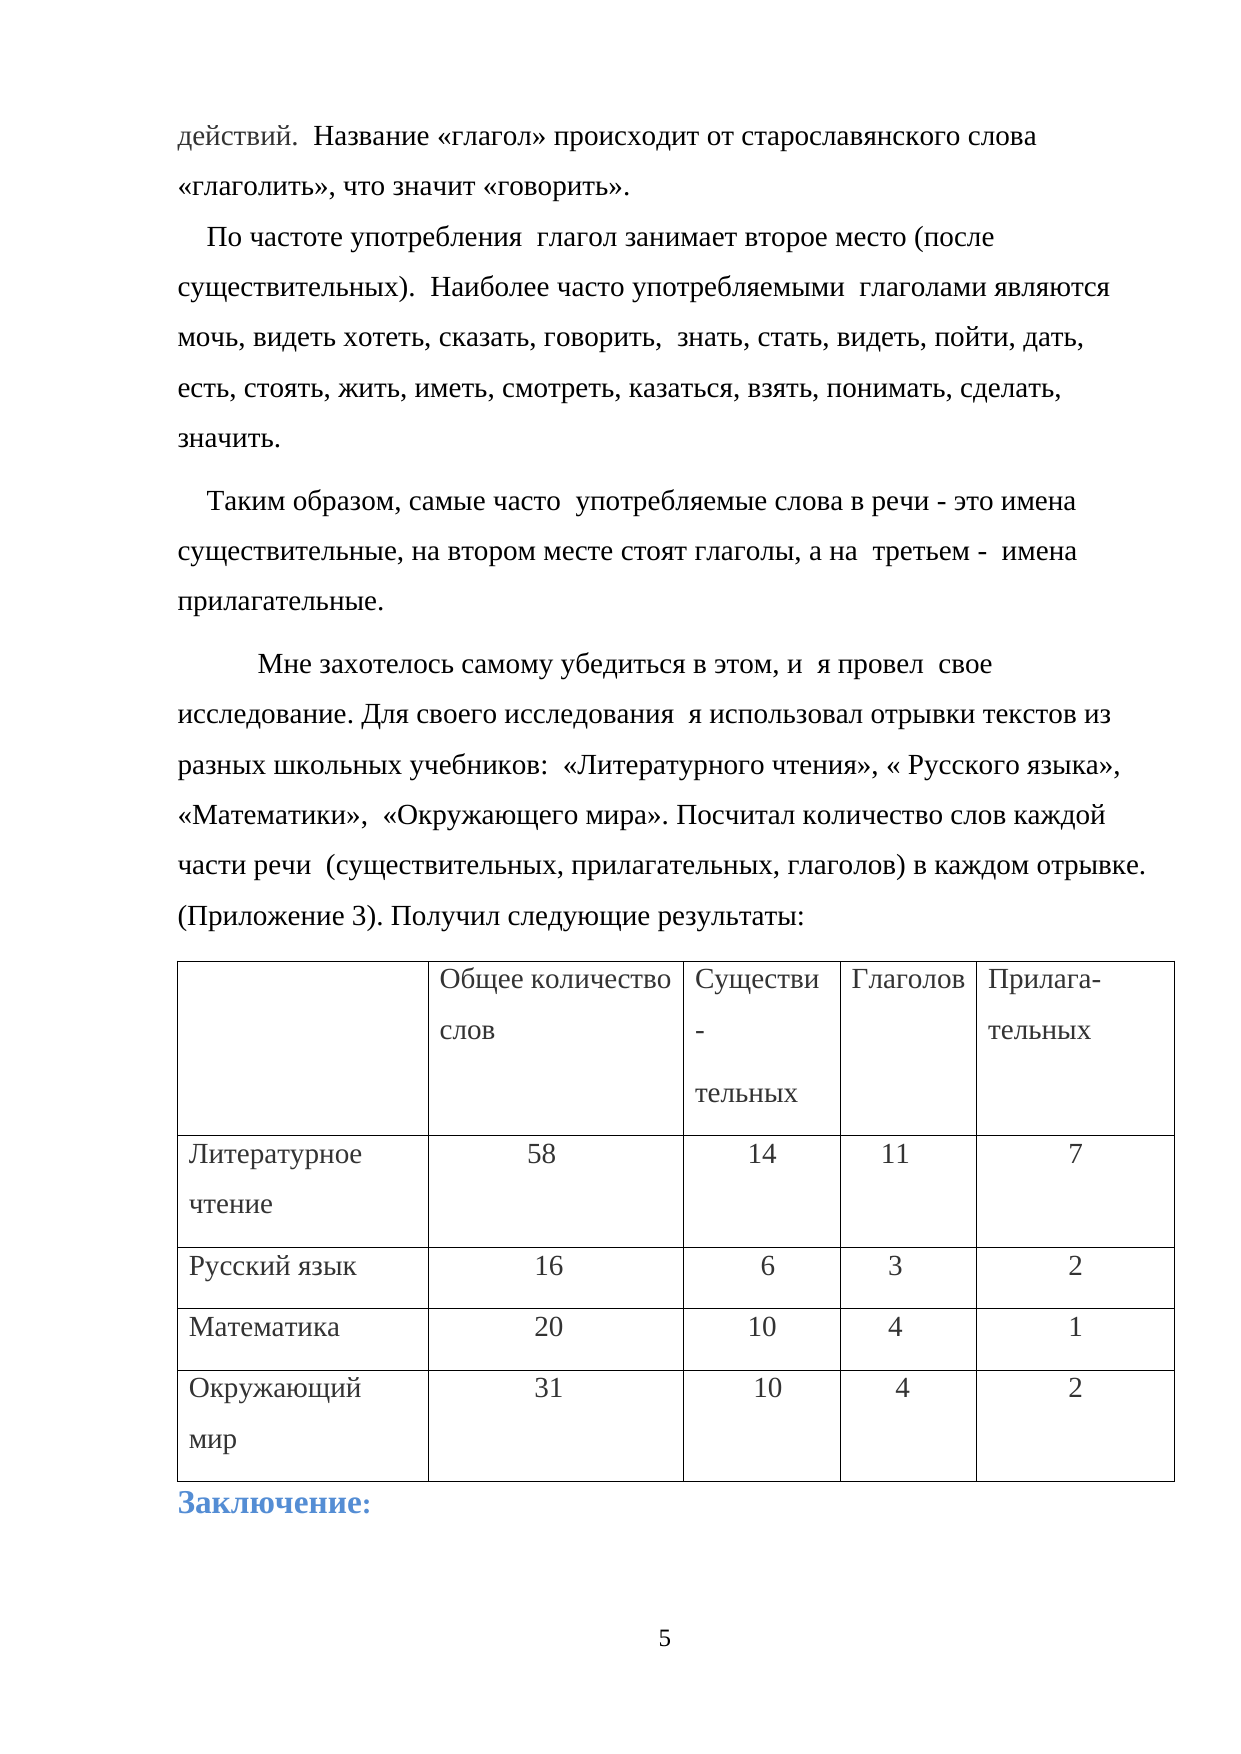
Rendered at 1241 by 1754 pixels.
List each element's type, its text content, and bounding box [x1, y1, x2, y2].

text Таким образом, самые часто употребляемые слова в речи - это имена существительные, на втором месте стоят глаголы, а на третьем - имена прилагательные. [177, 483, 1152, 617]
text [177, 118, 1152, 202]
table_cell 6 [684, 1248, 840, 1308]
table_cell Математика [178, 1309, 428, 1369]
table_cell 20 [429, 1309, 683, 1369]
table_header Глаголов [841, 962, 976, 1135]
table_cell 31 [429, 1371, 683, 1481]
table_cell 11 [841, 1136, 976, 1247]
table_header Прилага-тельных [977, 962, 1174, 1135]
table_cell 2 [977, 1248, 1174, 1308]
table_cell 10 [684, 1309, 840, 1369]
table_header Общее количество слов [429, 962, 683, 1135]
table_cell 4 [841, 1371, 976, 1481]
table_cell 1 [977, 1309, 1174, 1369]
table_cell Русский язык [178, 1248, 428, 1308]
text По частоте употребления глагол занимает второе место (после существительных). Наиболее часто употребляемыми глаголами являются мочь, видеть хотеть, сказать, говорить, знать, стать, видеть, пойти, дать, есть, стоять, жить, иметь, смотреть, казаться, взять, понимать, сделать, значить. [177, 219, 1152, 453]
table_cell 14 [684, 1136, 840, 1247]
table_cell 58 [429, 1136, 683, 1247]
table_cell 2 [977, 1371, 1174, 1481]
text Заключение: [177, 1482, 1152, 1521]
table_header Существи- тельных [684, 962, 840, 1135]
table_cell Литературное чтение [178, 1136, 428, 1247]
table_cell 16 [429, 1248, 683, 1308]
table_cell 7 [977, 1136, 1174, 1247]
table_cell 10 [684, 1371, 840, 1481]
text Мне захотелось самому убедиться в этом, и я провел свое исследование. Для своего исследования я использовал отрывки текстов из разных школьных учебников: «Литературного чтения», « Русского языка», «Математики», «Окружающего мира». Посчитал количество слов каждой части речи (существительных, прилагательных, глаголов) в каждом отрывке. (Приложение 3). Получил следующие результаты: [177, 646, 1152, 931]
table_cell Окружающий мир [178, 1371, 428, 1481]
table_cell 3 [841, 1248, 976, 1308]
table_header [178, 962, 428, 1135]
table_cell 4 [841, 1309, 976, 1369]
